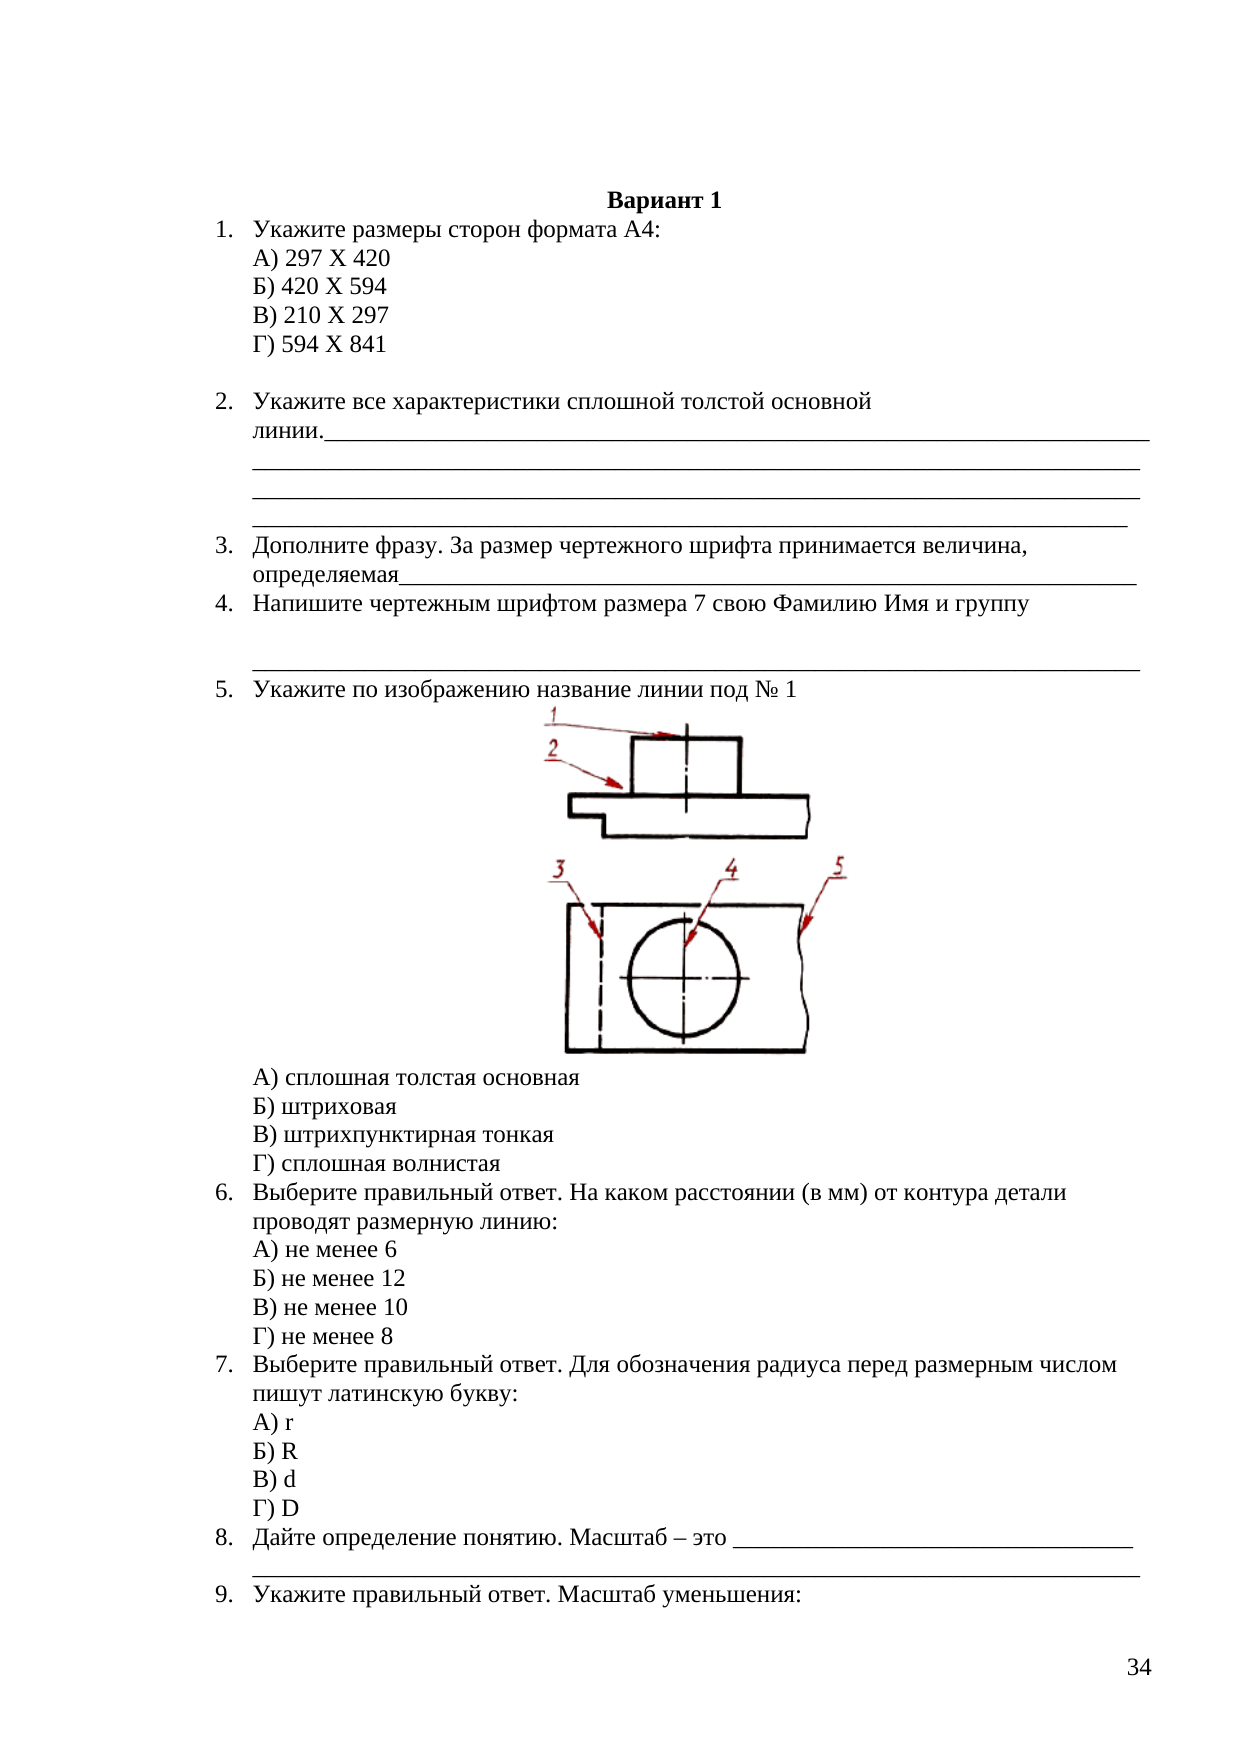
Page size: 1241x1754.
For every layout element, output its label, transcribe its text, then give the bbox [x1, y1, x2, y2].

list А) сплошная толстая основная [252, 1062, 1152, 1091]
list Дайте определение понятию. Масштаб – это ________________________________ [215, 1522, 1152, 1551]
list Б) штриховая [252, 1091, 1152, 1119]
list Б) R [252, 1436, 1152, 1464]
list В) d [252, 1464, 1152, 1493]
list Г) 594 Х 841 [252, 329, 1152, 358]
list В) штрихпунктирная тонкая [252, 1119, 1152, 1148]
picture [543, 702, 861, 1062]
text Вариант 1 [177, 185, 1152, 214]
list Дополните фразу. За размер чертежного шрифта принимается величина, определяемая___________________________________________________________ [215, 530, 1152, 588]
list А) r [252, 1407, 1152, 1436]
list А) 297 Х 420 [252, 243, 1152, 271]
list _______________________________________________________________________ [252, 1551, 1152, 1579]
list Напишите чертежным шрифтом размера 7 свою Фамилию Имя и группу [215, 588, 1152, 616]
list Г) не менее 8 [252, 1321, 1152, 1349]
list Б) не менее 12 [252, 1263, 1152, 1292]
list Б) 420 Х 594 [252, 271, 1152, 300]
list В) 210 Х 297 [252, 300, 1152, 329]
list В) не менее 10 [252, 1292, 1152, 1321]
list Укажите размеры сторон формата А4: [215, 214, 1152, 243]
list Выберите правильный ответ. На каком расстоянии (в мм) от контура детали проводят размерную линию: [215, 1177, 1152, 1234]
list Укажите правильный ответ. Масштаб уменьшения: [215, 1579, 1152, 1608]
list А) не менее 6 [252, 1234, 1152, 1263]
list Г) сплошная волнистая [252, 1148, 1152, 1177]
list Укажите все характеристики сплошной толстой основной линии.______________________________________________________________________________________________________________________________________________________________________________________________________________________________________________________________________________________ [215, 386, 1152, 530]
list Г) D [252, 1493, 1152, 1522]
list Укажите по изображению название линии под № 1 [215, 674, 1152, 703]
list Выберите правильный ответ. Для обозначения радиуса перед размерным числом пишут латинскую букву: [215, 1349, 1152, 1407]
list _______________________________________________________________________ [252, 645, 1152, 674]
